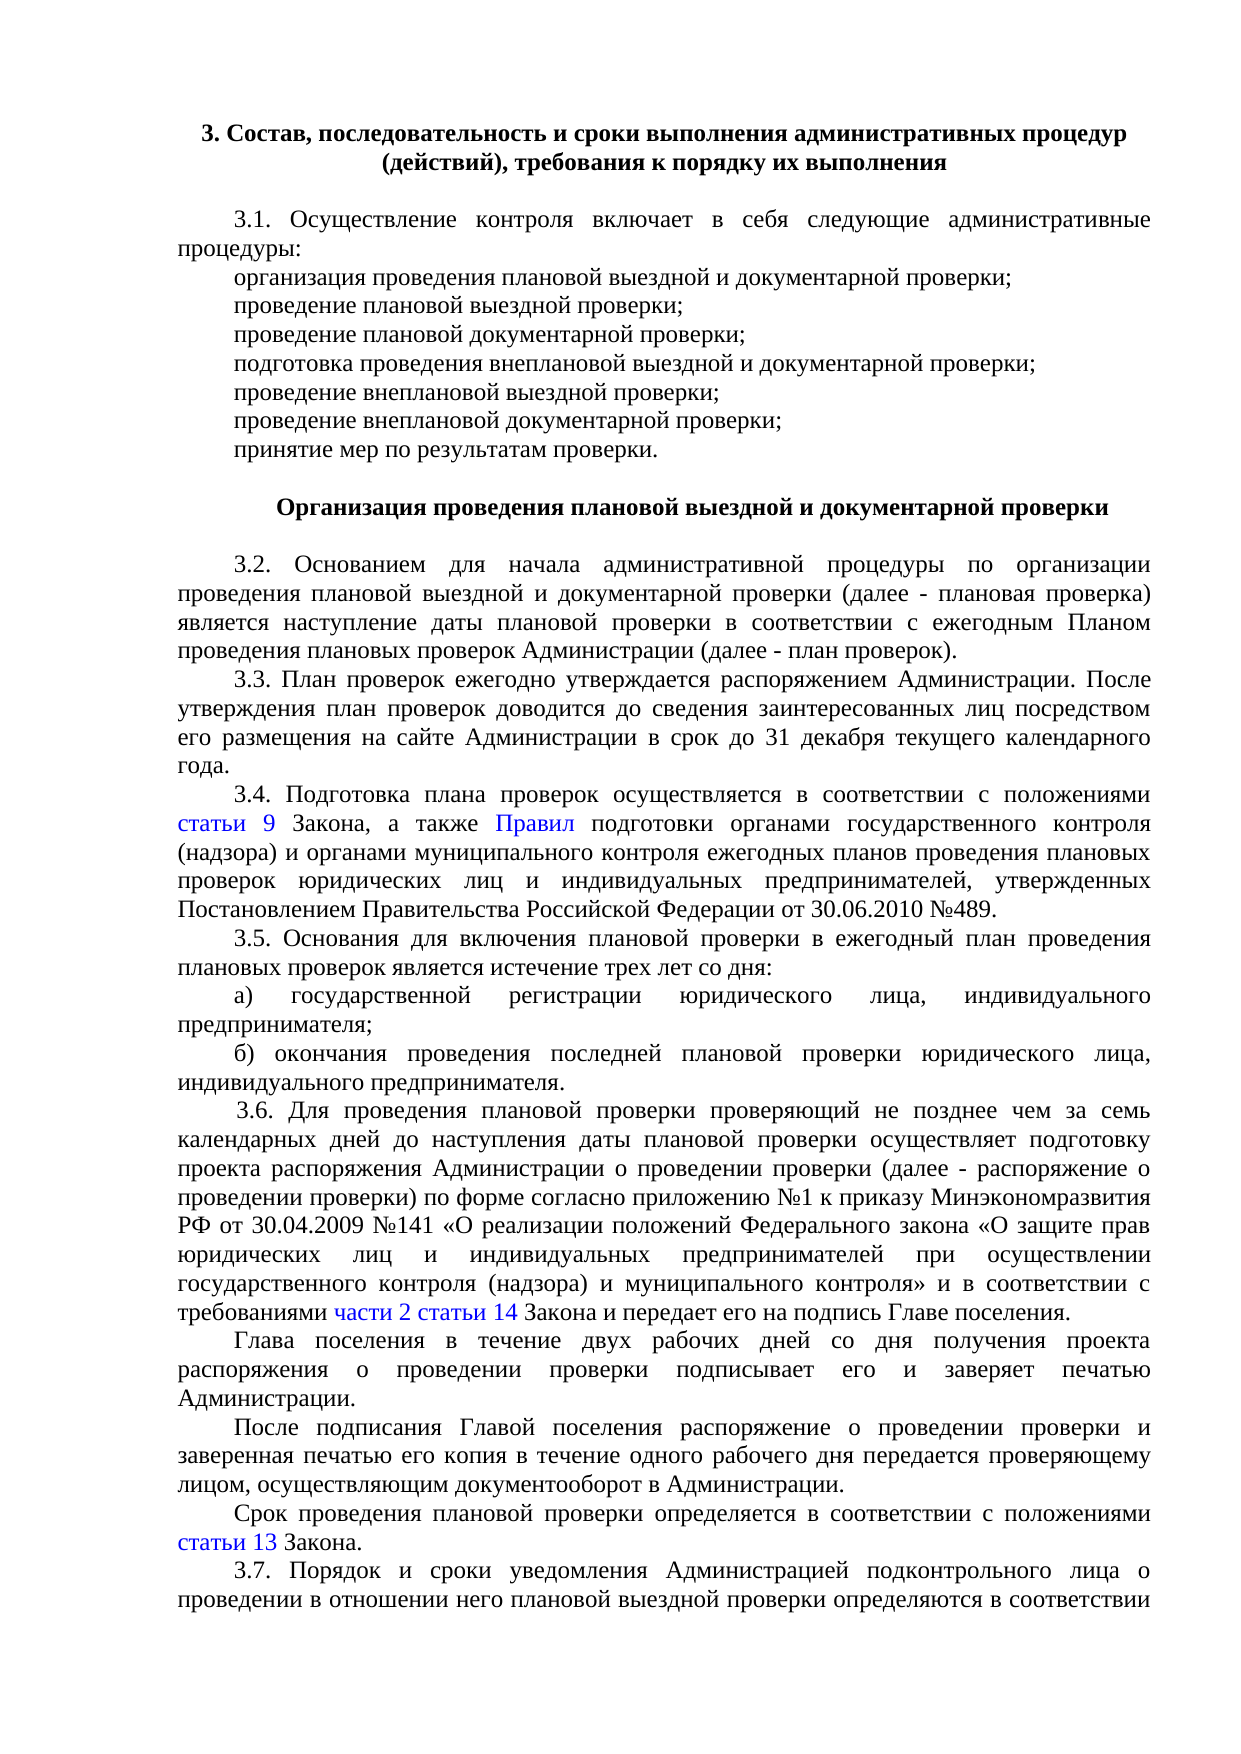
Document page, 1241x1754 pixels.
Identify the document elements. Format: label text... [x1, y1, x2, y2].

text 3.2. Основанием для начала административной процедуры по организации проведения плановой выездной и документарной проверки (далее - плановая проверка) является наступление даты плановой проверки в соответствии с ежегодным Планом проведения плановых проверок Администрации (далее - план проверок). [177, 549, 1152, 664]
text После подписания Главой поселения распоряжение о проведении проверки и заверенная печатью его копия в течение одного рабочего дня передается проверяющему лицом, осуществляющим документооборот в Администрации. [177, 1412, 1152, 1498]
text 3. Состав, последовательность и сроки выполнения административных процедур (действий), требования к порядку их выполнения [177, 118, 1152, 176]
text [177, 1556, 1152, 1613]
text Организация проведения плановой выездной и документарной проверки [177, 492, 1152, 521]
text 3.5. Основания для включения плановой проверки в ежегодный план проведения плановых проверок является истечение трех лет со дня: [177, 923, 1152, 981]
text подготовка проведения внеплановой выездной и документарной проверки; [177, 348, 1152, 377]
text проведение плановой документарной проверки; [177, 319, 1152, 348]
text 3.6. Для проведения плановой проверки проверяющий не позднее чем за семь календарных дней до наступления даты плановой проверки осуществляет подготовку проекта распоряжения Администрации о проведении проверки (далее - распоряжение о проведении проверки) по форме согласно приложению №1 к приказу Минэкономразвития РФ от 30.04.2009 №141 «О реализации положений Федерального закона «О защите прав юридических лиц и индивидуальных предпринимателей при осуществлении государственного контроля (надзора) и муниципального контроля» и в соответствии с требованиями части 2 статьи 14 Закона и передает его на подпись Главе поселения. [177, 1096, 1152, 1326]
text а) государственной регистрации юридического лица, индивидуального предпринимателя; [177, 981, 1152, 1038]
text б) окончания проведения последней плановой проверки юридического лица, индивидуального предпринимателя. [177, 1038, 1152, 1096]
text проведение плановой выездной проверки; [177, 291, 1152, 319]
text Глава поселения в течение двух рабочих дней со дня получения проекта распоряжения о проведении проверки подписывает его и заверяет печатью Администрации. [177, 1326, 1152, 1412]
text 3.4. Подготовка плана проверок осуществляется в соответствии с положениями статьи 9 Закона, а также Правил подготовки органами государственного контроля (надзора) и органами муниципального контроля ежегодных планов проведения плановых проверок юридических лиц и индивидуальных предпринимателей, утвержденных Постановлением Правительства Российской Федерации от 30.06.2010 №489. [177, 779, 1152, 923]
text организация проведения плановой выездной и документарной проверки; [177, 262, 1152, 291]
text принятие мер по результатам проверки. [177, 434, 1152, 463]
text 3.1. Осуществление контроля включает в себя следующие административные процедуры: [177, 204, 1152, 262]
text проведение внеплановой документарной проверки; [177, 406, 1152, 434]
text Срок проведения плановой проверки определяется в соответствии с положениями статьи 13 Закона. [177, 1498, 1152, 1556]
text 3.3. План проверок ежегодно утверждается распоряжением Администрации. После утверждения план проверок доводится до сведения заинтересованных лиц посредством его размещения на сайте Администрации в срок до 31 декабря текущего календарного года. [177, 664, 1152, 779]
text проведение внеплановой выездной проверки; [177, 377, 1152, 406]
